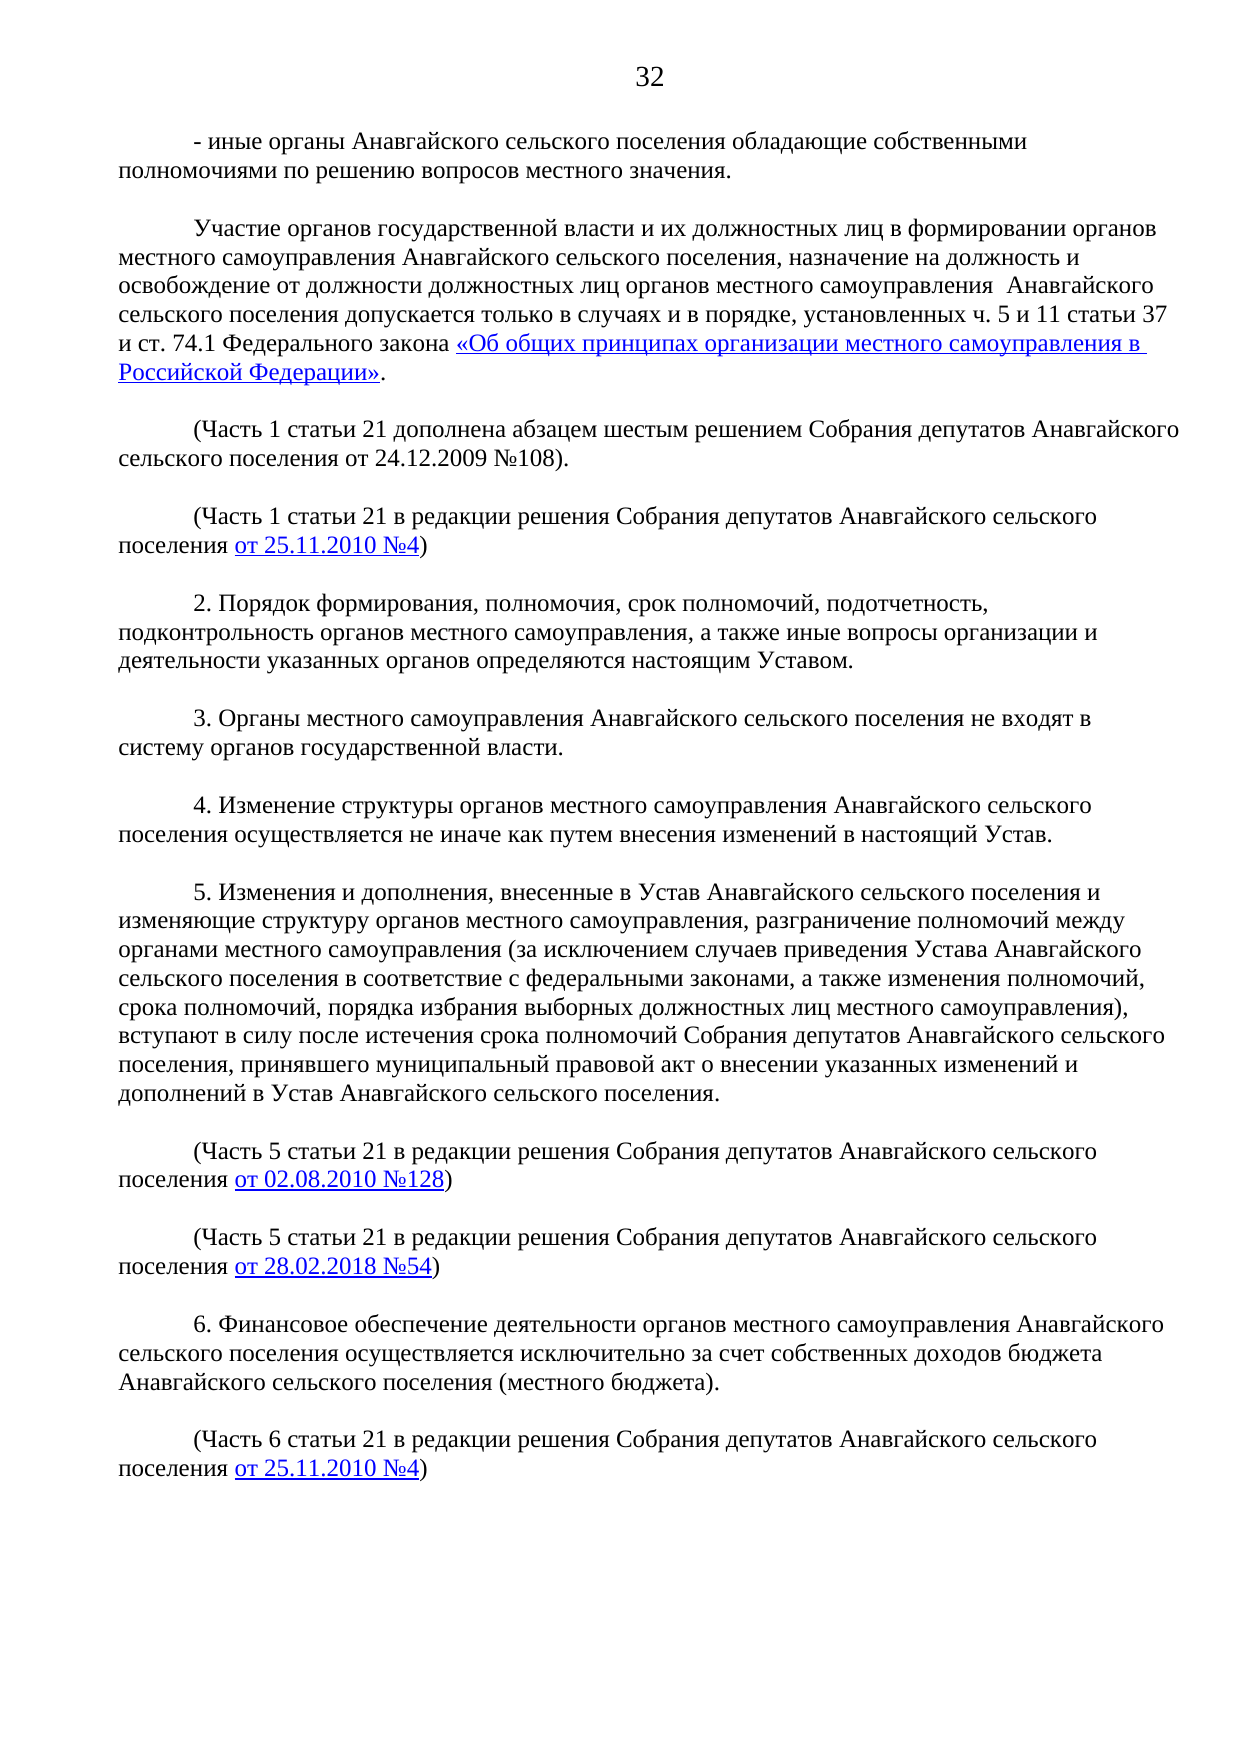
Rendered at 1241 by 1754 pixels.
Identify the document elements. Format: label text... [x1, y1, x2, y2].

text 2. Порядок формирования, полномочия, срок полномочий, подотчетность, подконтрольность органов местного самоуправления, а также иные вопросы организации и деятельности указанных органов определяются настоящим Уставом. [118, 588, 1181, 674]
text (Часть 5 статьи 21 в редакции решения Собрания депутатов Анавгайского сельского поселения от 28.02.2018 №54) [118, 1222, 1181, 1280]
text (Часть 1 статьи 21 в редакции решения Собрания депутатов Анавгайского сельского поселения от 25.11.2010 №4) [118, 501, 1181, 559]
text (Часть 1 статьи 21 дополнена абзацем шестым решением Собрания депутатов Анавгайского сельского поселения от 24.12.2009 №108). [118, 414, 1181, 472]
text 5. Изменения и дополнения, внесенные в Устав Анавгайского сельского поселения и изменяющие структуру органов местного самоуправления, разграничение полномочий между органами местного самоуправления (за исключением случаев приведения Устава Анавгайского сельского поселения в соответствие с федеральными законами, а также изменения полномочий, срока полномочий, порядка избрания выборных должностных лиц местного самоуправления), вступают в силу после истечения срока полномочий Собрания депутатов Анавгайского сельского поселения, принявшего муниципальный правовой акт о внесении указанных изменений и дополнений в Устав Анавгайского сельского поселения. [118, 877, 1181, 1107]
text 6. Финансовое обеспечение деятельности органов местного самоуправления Анавгайского сельского поселения осуществляется исключительно за счет собственных доходов бюджета Анавгайского сельского поселения (местного бюджета). [118, 1309, 1181, 1395]
text - иные органы Анавгайского сельского поселения обладающие собственными полномочиями по решению вопросов местного значения. [118, 126, 1181, 184]
text 3. Органы местного самоуправления Анавгайского сельского поселения не входят в систему органов государственной власти. [118, 703, 1181, 761]
text 4. Изменение структуры органов местного самоуправления Анавгайского сельского поселения осуществляется не иначе как путем внесения изменений в настоящий Устав. [118, 790, 1181, 847]
text (Часть 6 статьи 21 в редакции решения Собрания депутатов Анавгайского сельского поселения от 25.11.2010 №4) [118, 1424, 1181, 1482]
text (Часть 5 статьи 21 в редакции решения Собрания депутатов Анавгайского сельского поселения от 02.08.2010 №128) [118, 1136, 1181, 1193]
text Участие органов государственной власти и их должностных лиц в формировании органов местного самоуправления Анавгайского сельского поселения, назначение на должность и освобождение от должности должностных лиц органов местного самоуправления Анавгайского сельского поселения допускается только в случаях и в порядке, установленных ч. 5 и 11 статьи 37 и ст. 74.1 Федерального закона «Об общих принципах организации местного самоуправления в Российской Федерации». [118, 213, 1181, 385]
